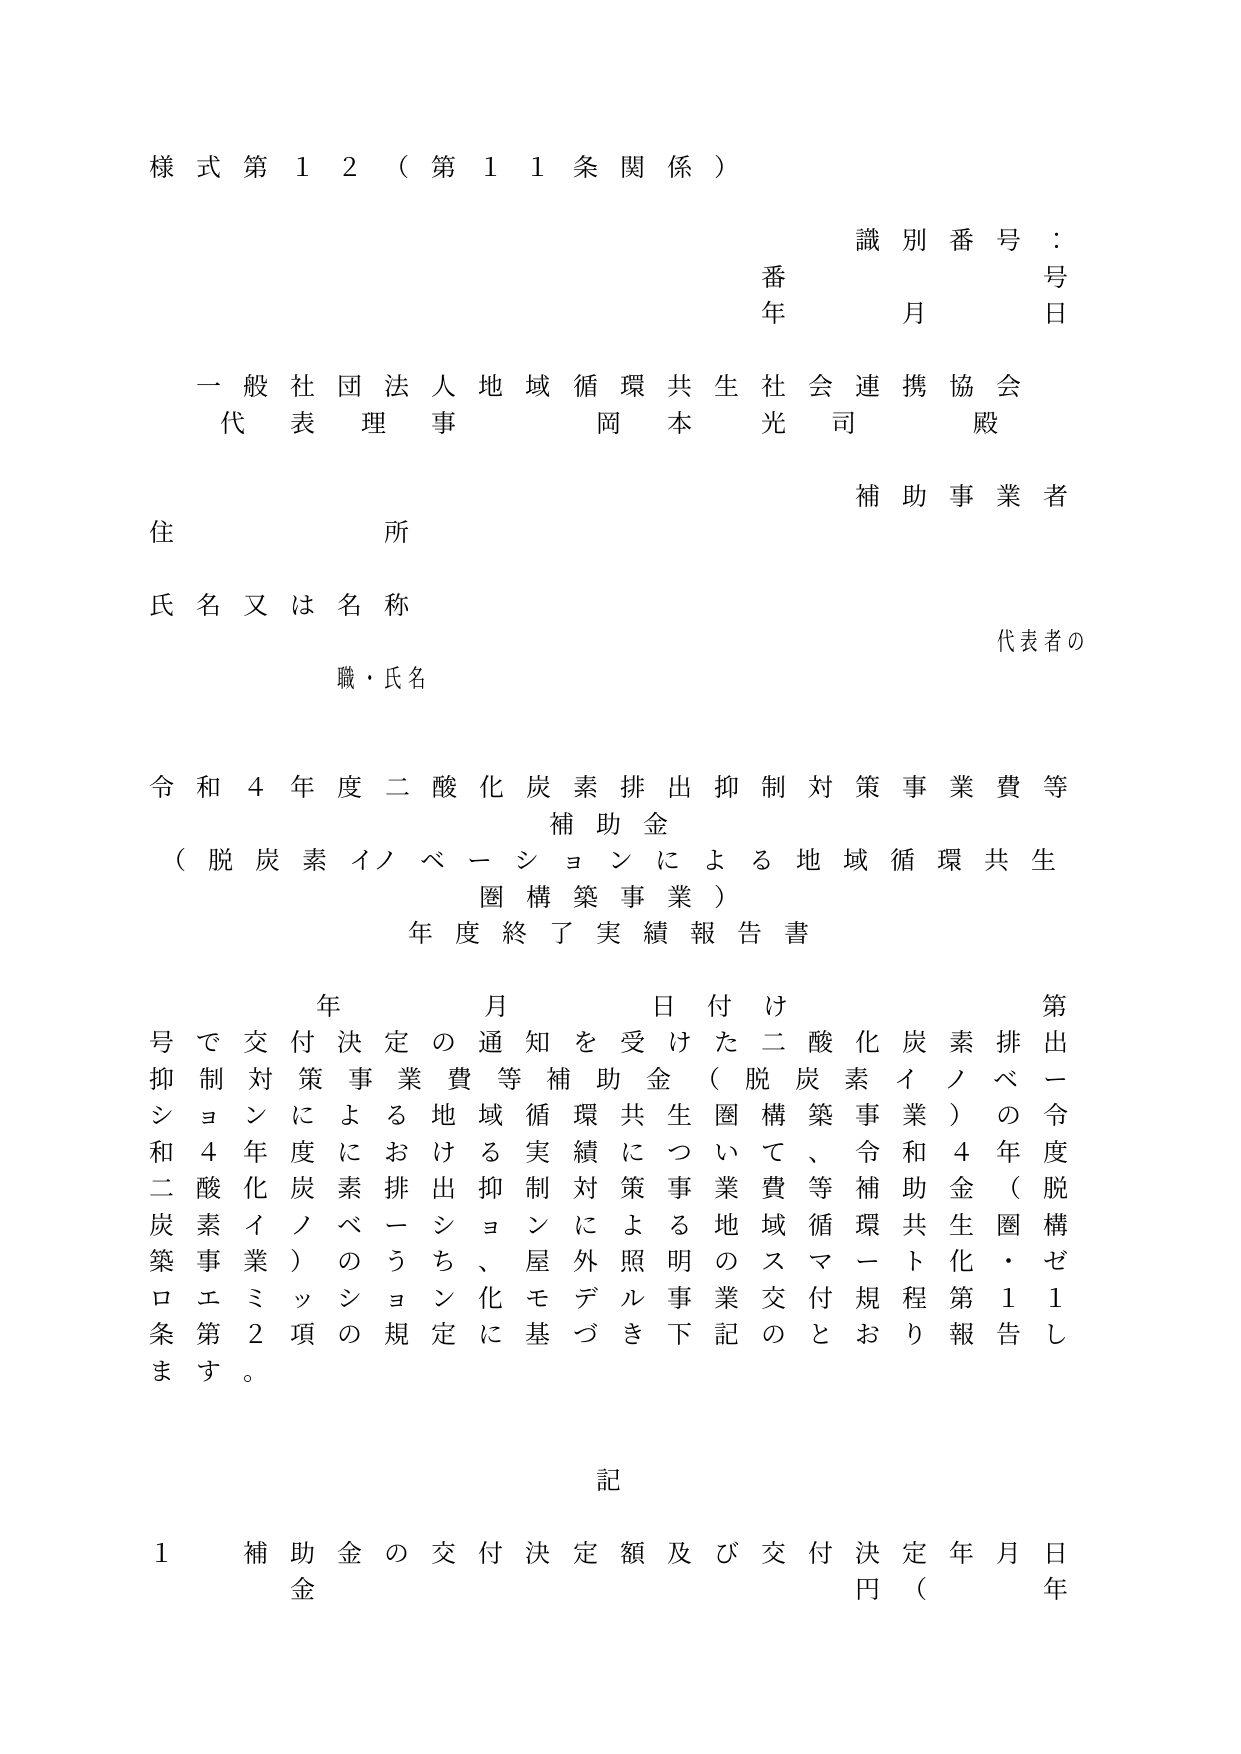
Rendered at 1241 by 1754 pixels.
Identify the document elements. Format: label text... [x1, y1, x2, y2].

text 記 [149, 1460, 1091, 1497]
text 一般社団法人地域循環共生社会連携協会 [149, 367, 1091, 403]
text 年 月 日 [149, 294, 1091, 330]
text 代 表 理 事 岡 本 光 司 殿 [149, 403, 1091, 439]
text 年 月 日付け 第 号で交付決定の通知を受けた二酸化炭素排出抑制対策事業費等補助金（脱炭素イノベーションによる地域循環共生圏構築事業）の令和４年度における実績について、令和４年度二酸化炭素排出抑制対策事業費等補助金（脱炭素イノベーションによる地域循環共生圏構築事業）のうち、屋外照明のスマート化・ゼロエミッション化モデル事業交付規程第１１条第２項の規定に基づき下記のとおり報告します。 [149, 986, 1091, 1387]
text 様式第１２（第１１条関係） [149, 148, 1091, 184]
text 氏名又は名称 [149, 549, 1091, 622]
text １ 補助金の交付決定額及び交付決定年月日 [149, 1533, 1091, 1570]
text 補助事業者 住 所 [149, 476, 1091, 549]
text 番 号 [149, 257, 1091, 294]
text 代表者の職・氏名 [314, 622, 1091, 695]
text （脱炭素イノベーションによる地域循環共生圏構築事業） [149, 841, 1091, 913]
text 金 円（ 年 月 日 番 号） [149, 1570, 1091, 1606]
text 令和４年度二酸化炭素排出抑制対策事業費等補助金 [149, 768, 1091, 841]
text 識別番号： [149, 221, 1091, 257]
text 年度終了実績報告書 [149, 913, 1091, 950]
